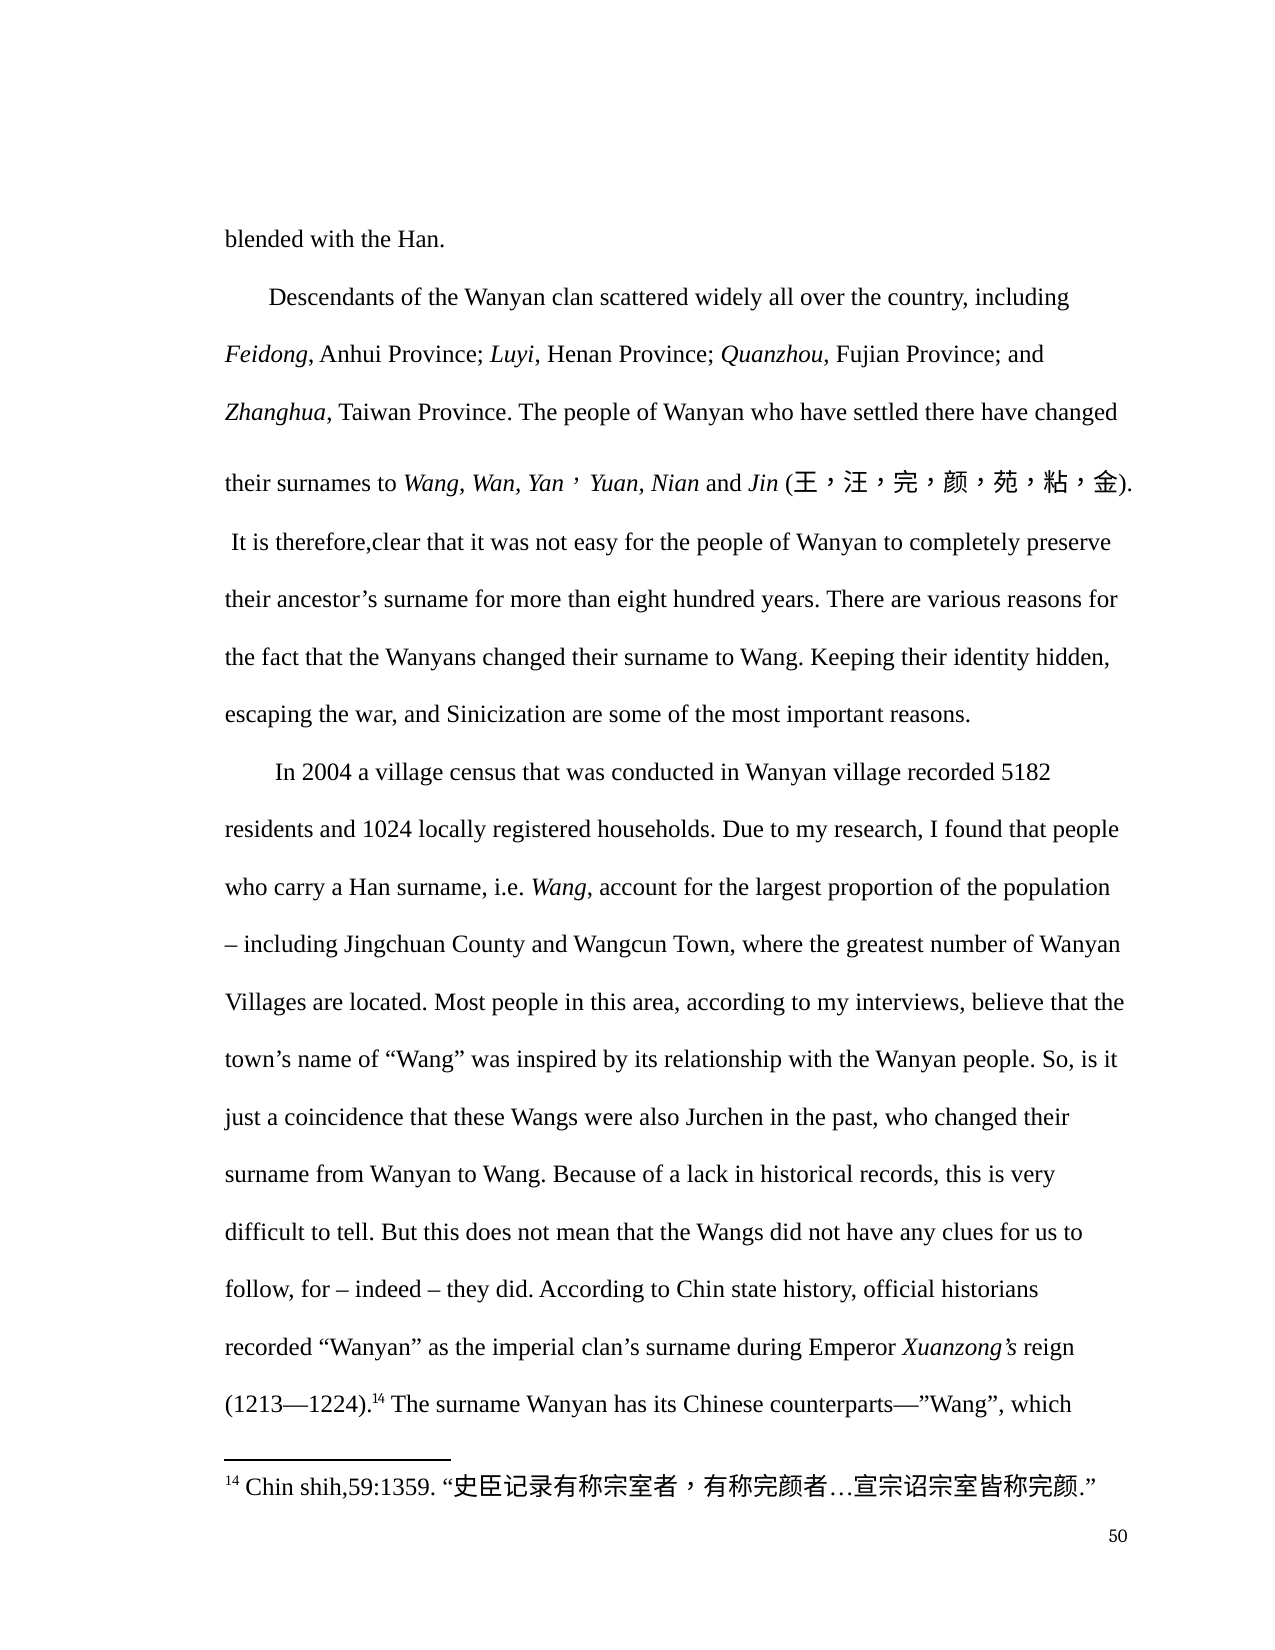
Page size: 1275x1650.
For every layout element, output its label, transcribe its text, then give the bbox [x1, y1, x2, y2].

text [224, 757, 1127, 1419]
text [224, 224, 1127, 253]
text Descendants of the Wanyan clan scattered widely all over the country, including Feidong, Anhui Province; Luyi, Henan Province; Quanzhou, Fujian Province; and Zhanghua, Taiwan Province. The people of Wanyan who have settled there have changed their surnames to Wang, Wan, Yan，Yuan, Nian and Jin (王，汪，完，颜，苑，粘，金). It is therefore,clear that it was not easy for the people of Wanyan to completely preserve their ancestor’s surname for more than eight hundred years. There are various reasons for the fact that the Wanyans changed their surname to Wang. Keeping their identity hidden, escaping the war, and Sinicization are some of the most important reasons. [224, 282, 1127, 728]
